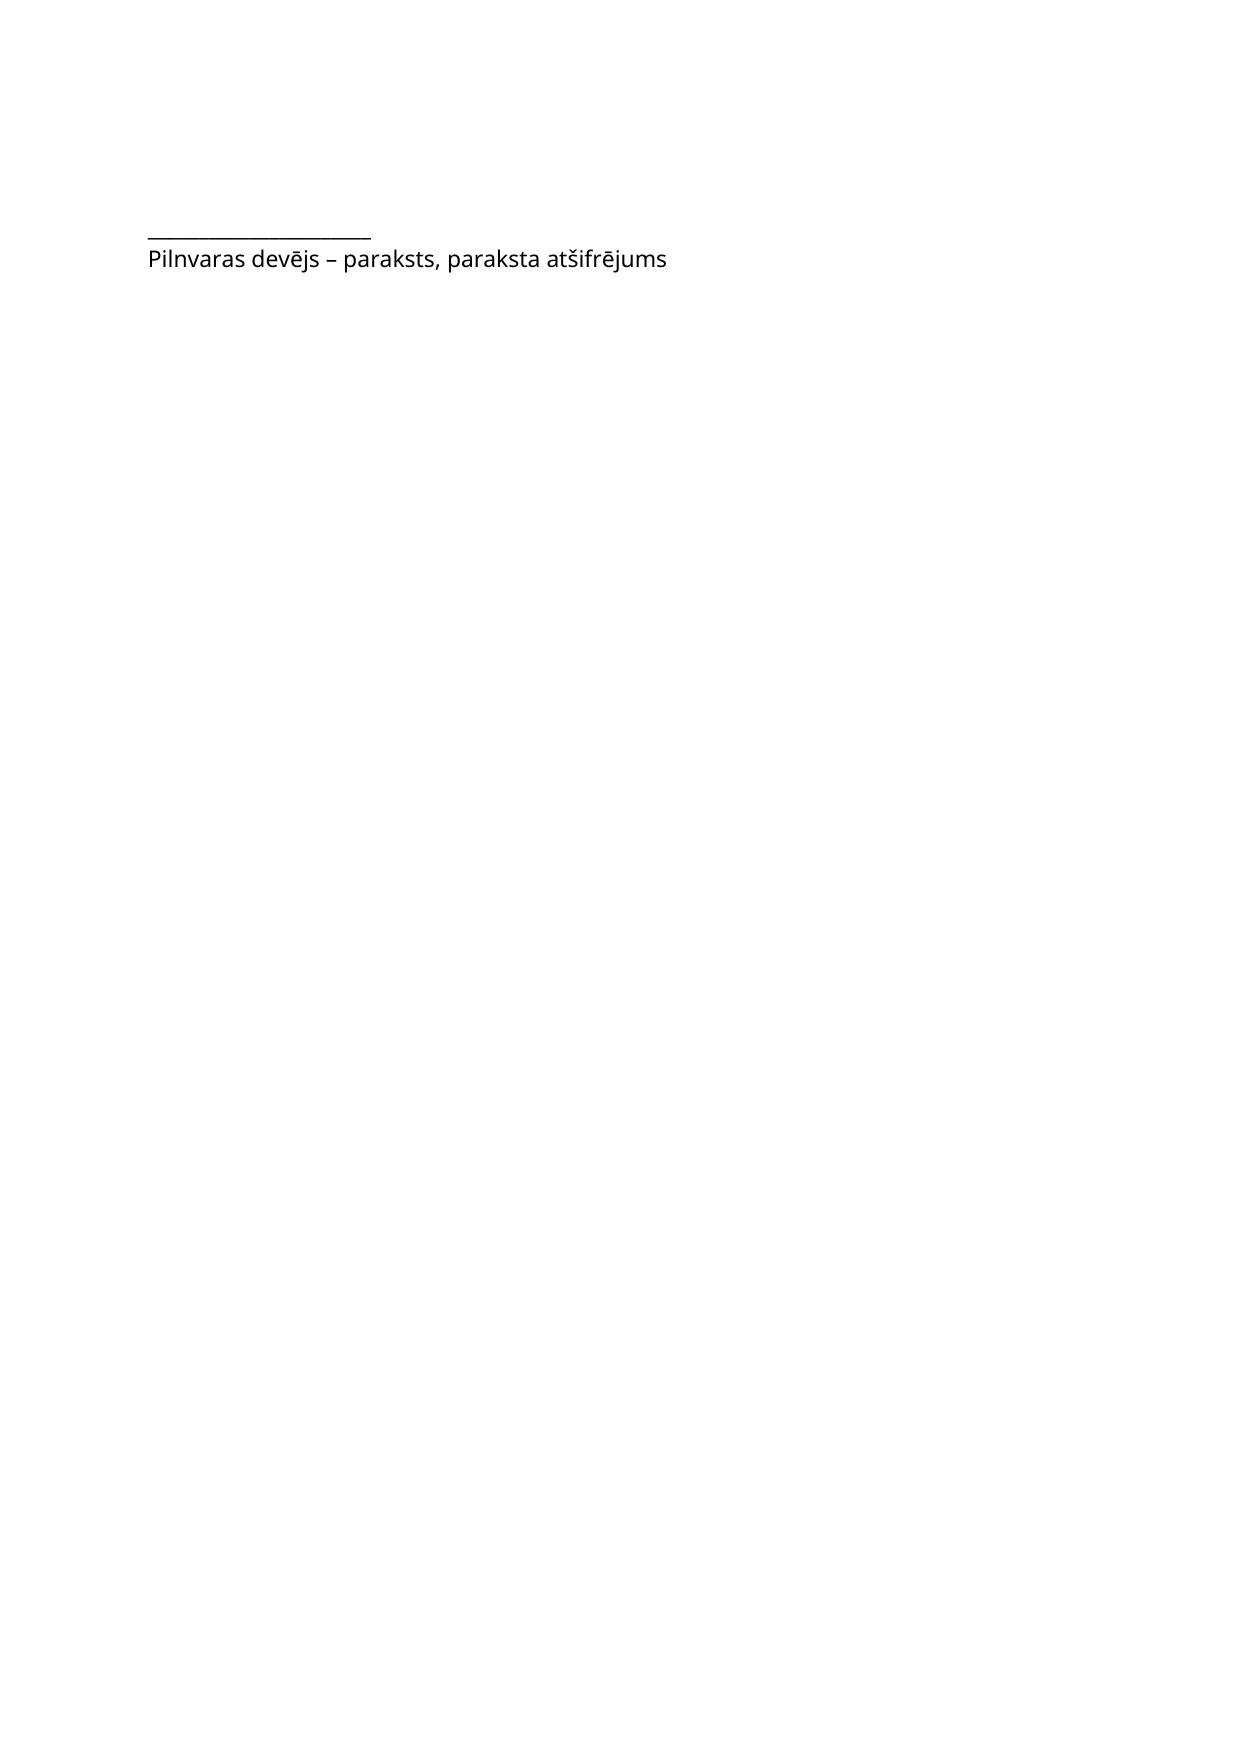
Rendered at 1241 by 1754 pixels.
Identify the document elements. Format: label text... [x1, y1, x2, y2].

text Pilnvaras devējs – paraksts, paraksta atšifrējums [148, 243, 1122, 274]
text ______________________ [148, 212, 1122, 243]
